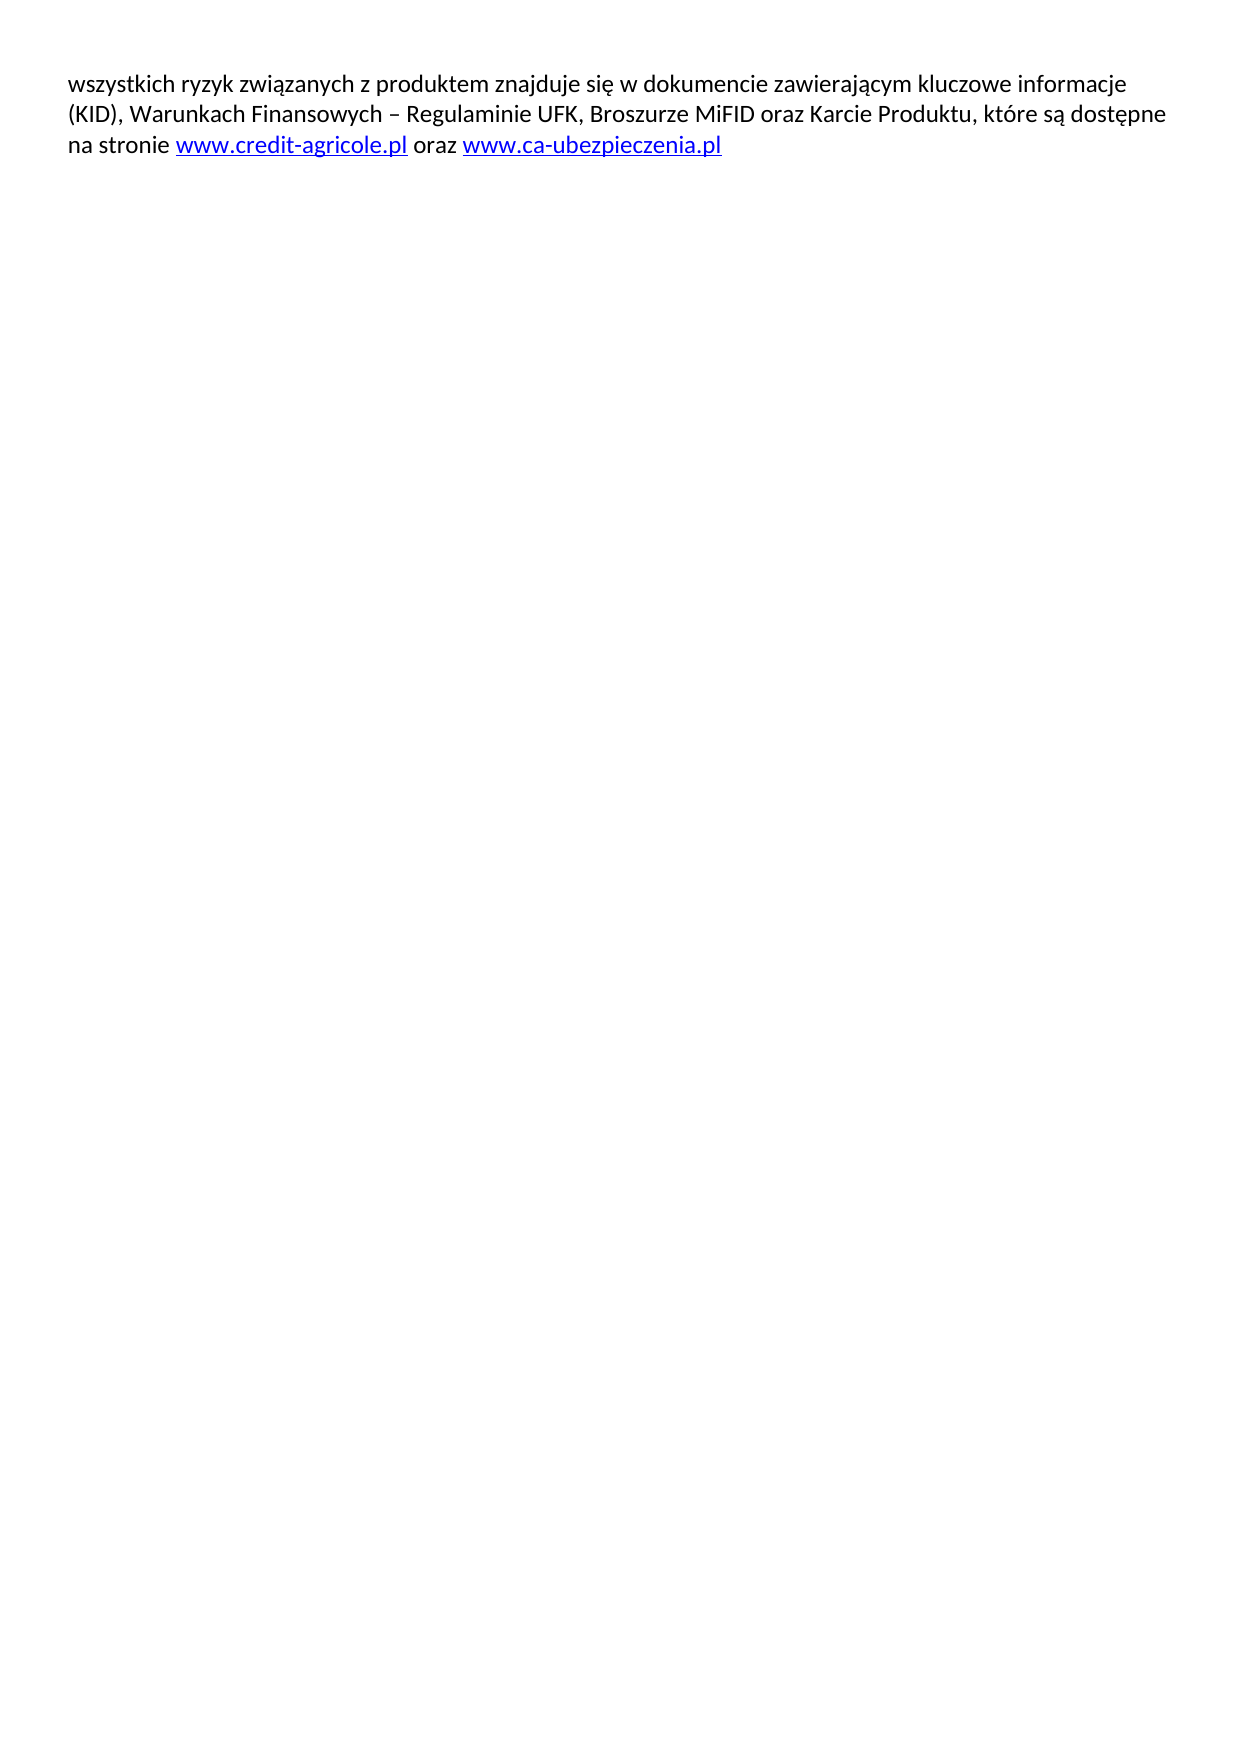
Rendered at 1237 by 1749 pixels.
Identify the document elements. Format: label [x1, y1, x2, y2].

text [68, 68, 1169, 159]
